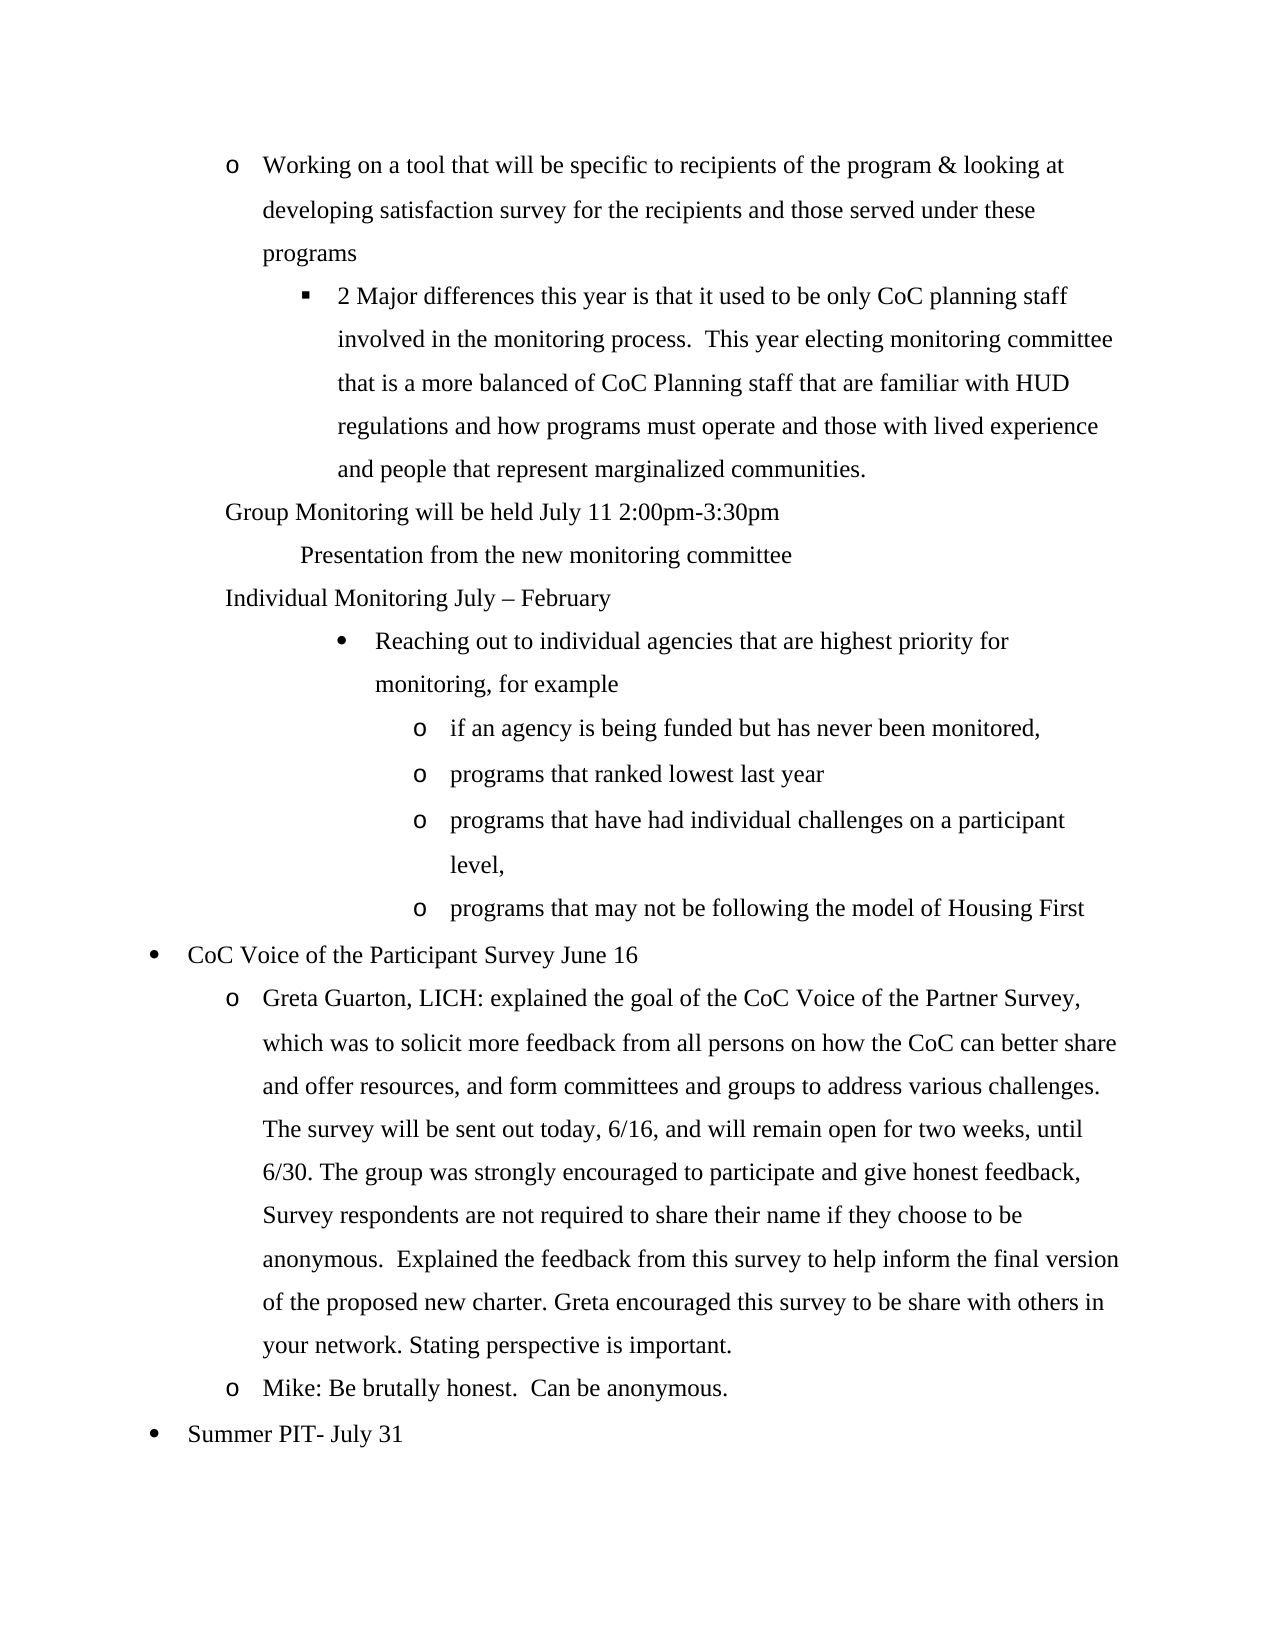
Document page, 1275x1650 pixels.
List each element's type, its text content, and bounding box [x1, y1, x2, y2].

list Working on a tool that will be specific to recipients of the program & looking at developing satisfaction survey for the recipients and those served under these programs [225, 150, 1125, 267]
list programs that ranked lowest last year [412, 759, 1125, 790]
list programs that may not be following the model of Housing First [412, 893, 1125, 924]
list if an agency is being funded but has never been monitored, [412, 713, 1125, 743]
list Summer PIT- July 31 [150, 1419, 1125, 1448]
text Individual Monitoring July – February [150, 583, 1125, 612]
list 2 Major differences this year is that it used to be only CoC planning staff involved in the monitoring process. This year electing monitoring committee that is a more balanced of CoC Planning staff that are familiar with HUD regulations and how programs must operate and those with lived experience and people that represent marginalized communities. [300, 281, 1125, 483]
text Presentation from the new monitoring committee [150, 540, 1125, 569]
list Mike: Be brutally honest. Can be anonymous. [225, 1373, 1125, 1404]
text Group Monitoring will be held July 11 2:00pm-3:30pm [150, 497, 1125, 526]
list programs that have had individual challenges on a participant level, [412, 805, 1125, 879]
list CoC Voice of the Participant Survey June 16 [150, 940, 1125, 968]
list Greta Guarton, LICH: explained the goal of the CoC Voice of the Partner Survey, which was to solicit more feedback from all persons on how the CoC can better share and offer resources, and form committees and groups to address various challenges. The survey will be sent out today, 6/16, and will remain open for two weeks, until 6/30. The group was strongly encouraged to participate and give honest feedback, Survey respondents are not required to share their name if they choose to be anonymous. Explained the feedback from this survey to help inform the final version of the proposed new charter. Greta encouraged this survey to be share with others in your network. Stating perspective is important. [225, 983, 1125, 1359]
list Reaching out to individual agencies that are highest priority for monitoring, for example [337, 626, 1125, 698]
